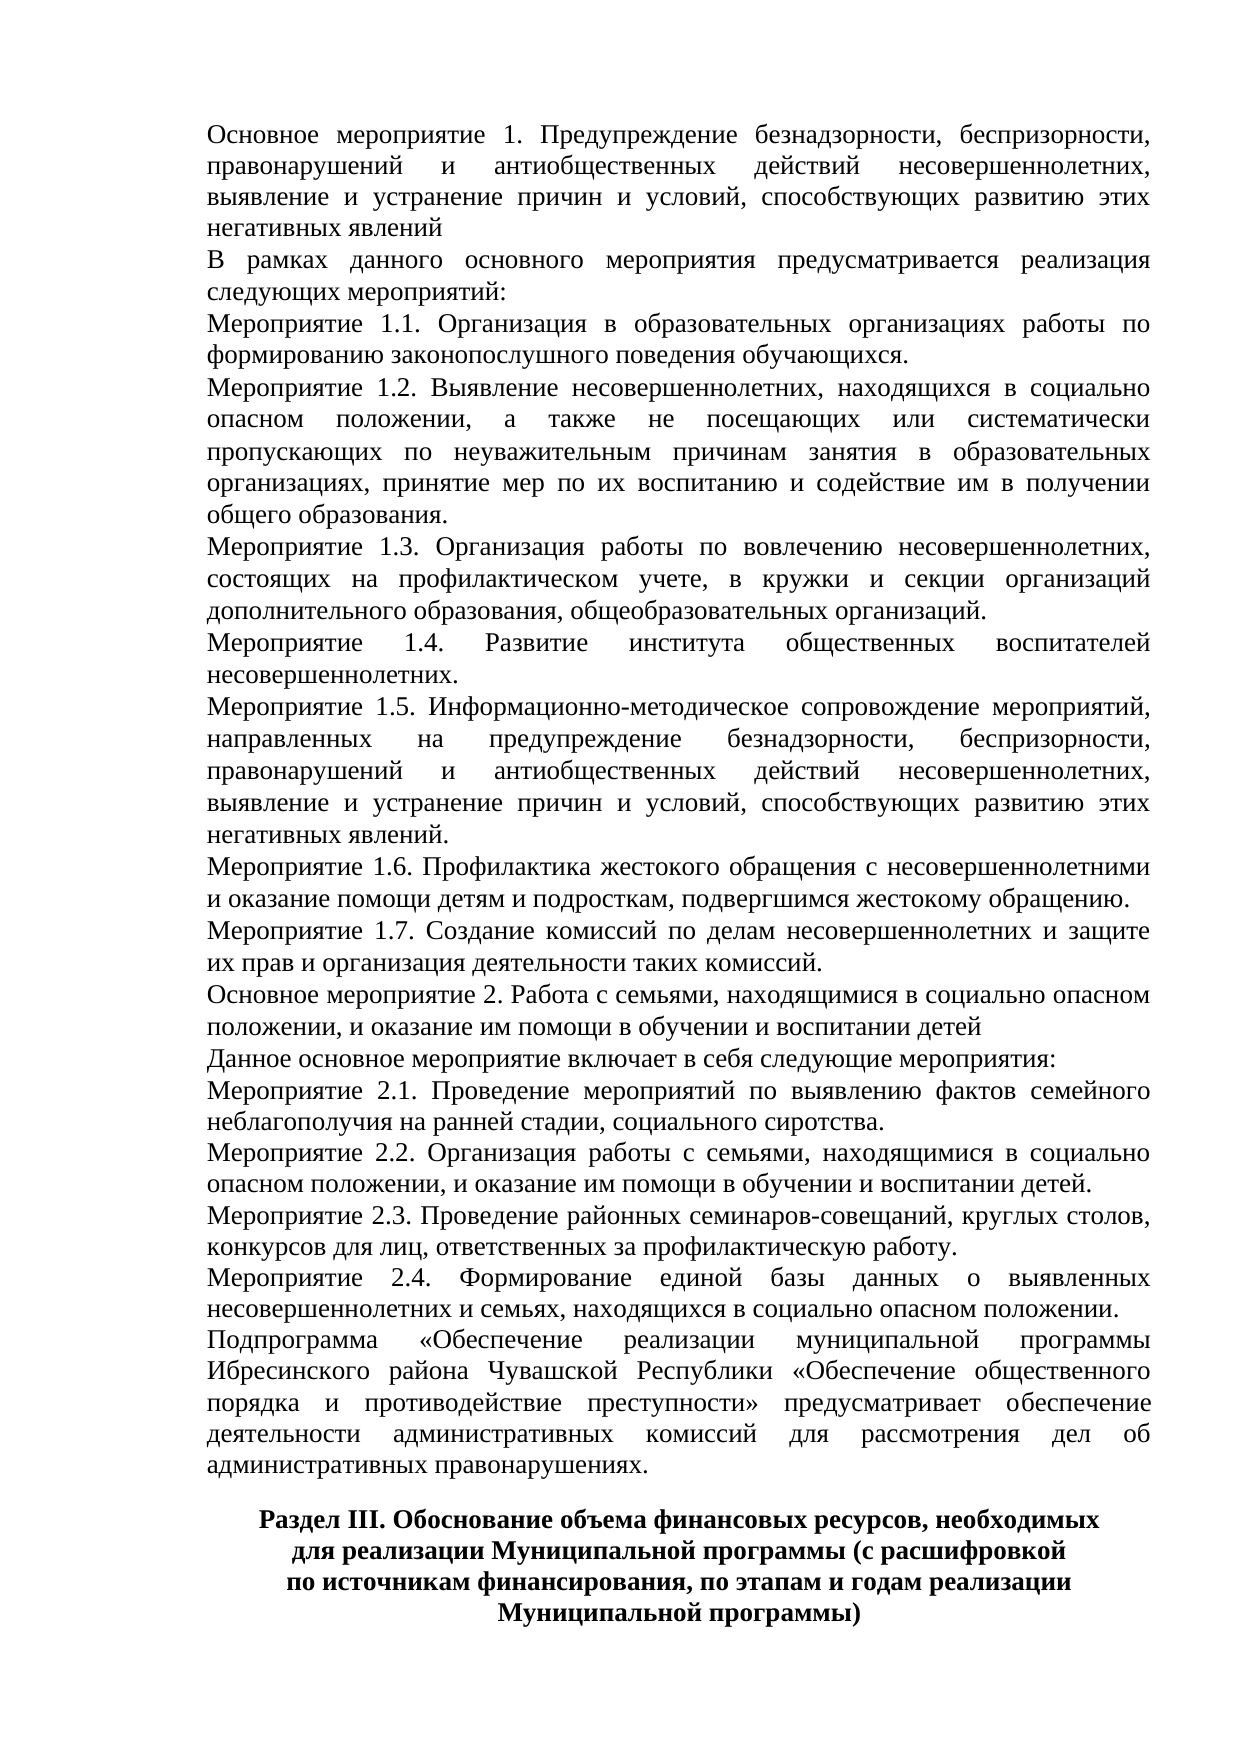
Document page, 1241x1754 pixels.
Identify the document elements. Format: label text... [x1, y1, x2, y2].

text Мероприятие 1.1. Организация в образовательных организациях работы по формированию законопослушного поведения обучающихся. [207, 307, 1152, 370]
text Мероприятие 1.6. Профилактика жестокого обращения с несовершеннолетними и оказание помощи детям и подросткам, подвергшимся жестокому обращению. [207, 850, 1152, 913]
text В рамках данного основного мероприятия предусматривается реализация следующих мероприятий: [207, 243, 1152, 306]
text Мероприятие 1.2. Выявление несовершеннолетних, находящихся в социально опасном положении, а также не посещающих или систематически пропускающих по неуважительным причинам занятия в образовательных организациях, принятие мер по их воспитанию и содействие им в получении общего образования. [207, 371, 1152, 530]
text Мероприятие 2.4. Формирование единой базы данных о выявленных несовершеннолетних и семьях, находящихся в социально опасном положении. [207, 1261, 1152, 1323]
text Мероприятие 2.1. Проведение мероприятий по выявлению фактов семейного неблагополучия на ранней стадии, социального сиротства. [207, 1074, 1152, 1136]
text Основное мероприятие 2. Работа с семьями, находящимися в социально опасном положении, и оказание им помощи в обучении и воспитании детей [207, 978, 1152, 1041]
text Основное мероприятие 1. Предупреждение безнадзорности, беспризорности, правонарушений и антиобщественных действий несовершеннолетних, выявление и устранение причин и условий, способствующих развитию этих негативных явлений [207, 118, 1152, 243]
text Данное основное мероприятие включает в себя следующие мероприятия: [207, 1042, 1152, 1073]
text Мероприятие 1.5. Информационно-методическое сопровождение мероприятий, направленных на предупреждение безнадзорности, беспризорности, правонарушений и антиобщественных действий несовершеннолетних, выявление и устранение причин и условий, способствующих развитию этих негативных явлений. [207, 690, 1152, 849]
text Мероприятие 2.2. Организация работы с семьями, находящимися в социально опасном положении, и оказание им помощи в обучении и воспитании детей. [207, 1136, 1152, 1199]
text Раздел III. Обоснование объема финансовых ресурсов, необходимых [207, 1503, 1152, 1534]
text Мероприятие 1.3. Организация работы по вовлечению несовершеннолетних, состоящих на профилактическом учете, в кружки и секции организаций дополнительного образования, общеобразовательных организаций. [207, 531, 1152, 626]
text Мероприятие 1.4. Развитие института общественных воспитателей несовершеннолетних. [207, 626, 1152, 689]
text Муниципальной программы) [207, 1597, 1152, 1628]
text по источникам финансирования, по этапам и годам реализации [207, 1565, 1152, 1597]
text Подпрограмма «Обеспечение реализации муниципальной программы Ибресинского района Чувашской Республики «Обеспечение общественного порядка и противодействие преступности» предусматривает обеспечение деятельности административных комиссий для рассмотрения дел об административных правонарушениях. [207, 1323, 1152, 1479]
text для реализации Муниципальной программы (с расшифровкой [207, 1534, 1152, 1565]
text Мероприятие 1.7. Создание комиссий по делам несовершеннолетних и защите их прав и организация деятельности таких комиссий. [207, 914, 1152, 977]
text Мероприятие 2.3. Проведение районных семинаров-совещаний, круглых столов, конкурсов для лиц, ответственных за профилактическую работу. [207, 1199, 1152, 1261]
